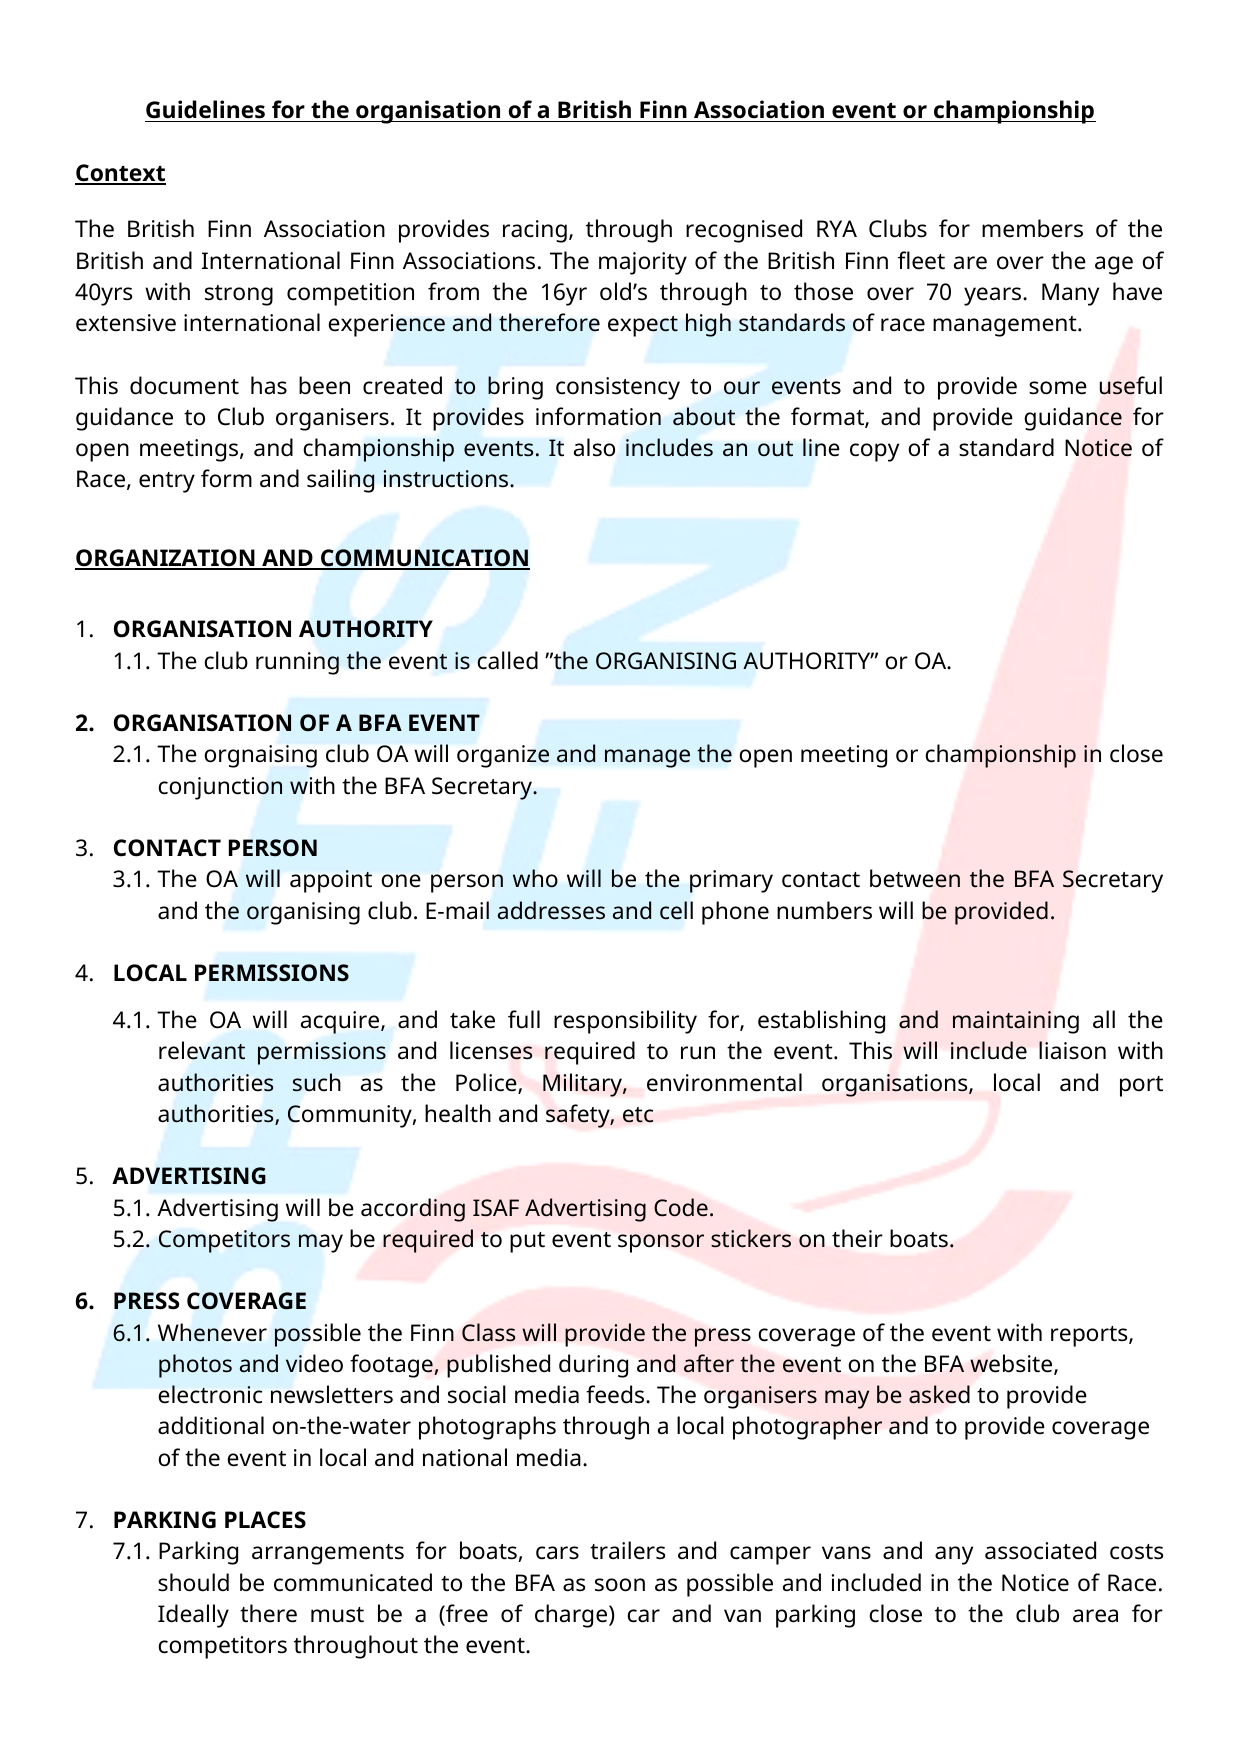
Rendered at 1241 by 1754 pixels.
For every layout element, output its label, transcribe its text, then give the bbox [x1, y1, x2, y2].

text ORGANIZATION AND COMMUNICATION [75, 542, 1165, 573]
list PRESS COVERAGE [75, 1285, 1165, 1317]
list LOCAL PERMISSIONS [75, 957, 1165, 988]
list ORGANISATION OF A BFA EVENT [75, 707, 1165, 738]
list The OA will appoint one person who will be the primary contact between the BFA Secretary and the organising club. E-mail addresses and cell phone numbers will be provided. [112, 863, 1165, 926]
list ORGANISATION AUTHORITY [75, 613, 1165, 645]
list Competitors may be required to put event sponsor stickers on their boats. [112, 1223, 1165, 1254]
list Whenever possible the Finn Class will provide the press coverage of the event with reports, photos and video footage, published during and after the event on the BFA website, electronic newsletters and social media feeds. The organisers may be asked to provide additional on-the-water photographs through a local photographer and to provide coverage of the event in local and national media. [112, 1317, 1165, 1473]
text Context [75, 157, 1165, 188]
list ADVERTISING [75, 1160, 1165, 1192]
list PARKING PLACES [75, 1504, 1165, 1535]
list CONTACT PERSON [75, 832, 1165, 863]
list The OA will acquire, and take full responsibility for, establishing and maintaining all the relevant permissions and licenses required to run the event. This will include liaison with authorities such as the Police, Military, environmental organisations, local and port authorities, Community, health and safety, etc [112, 1004, 1165, 1129]
list Advertising will be according ISAF Advertising Code. [112, 1192, 1165, 1223]
text Guidelines for the organisation of a British Finn Association event or championship [75, 94, 1165, 125]
text This document has been created to bring consistency to our events and to provide some useful guidance to Club organisers. It provides information about the format, and provide guidance for open meetings, and championship events. It also includes an out line copy of a standard Notice of Race, entry form and sailing instructions. [75, 370, 1165, 495]
text The British Finn Association provides racing, through recognised RYA Clubs for members of the British and International Finn Associations. The majority of the British Finn fleet are over the age of 40yrs with strong competition from the 16yr old’s through to those over 70 years. Many have extensive international experience and therefore expect high standards of race management. [75, 213, 1165, 338]
list Parking arrangements for boats, cars trailers and camper vans and any associated costs should be communicated to the BFA as soon as possible and included in the Notice of Race. Ideally there must be a (free of charge) car and van parking close to the club area for competitors throughout the event. [112, 1535, 1165, 1660]
list The club running the event is called ”the ORGANISING AUTHORITY” or OA. [112, 645, 1165, 676]
list The orgnaising club OA will organize and manage the open meeting or championship in close conjunction with the BFA Secretary. [112, 738, 1165, 801]
